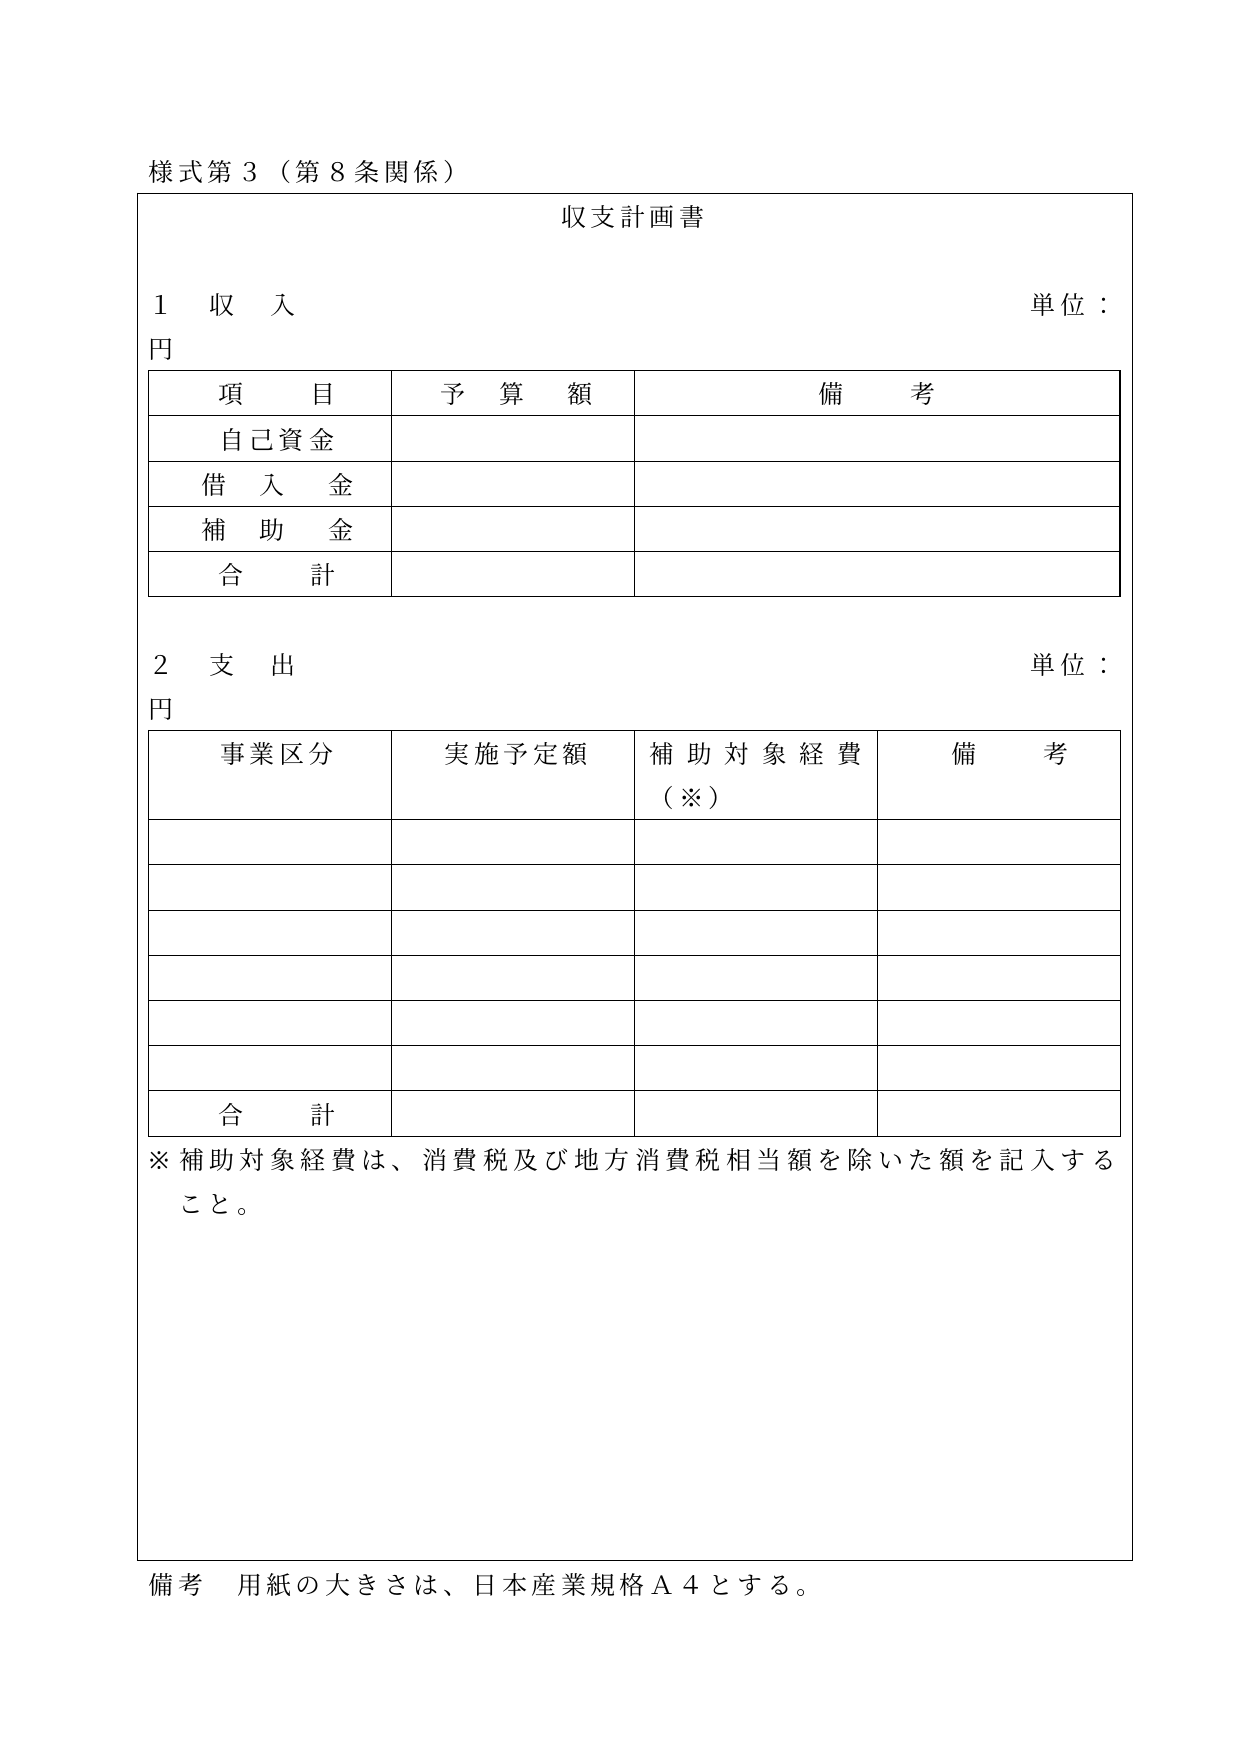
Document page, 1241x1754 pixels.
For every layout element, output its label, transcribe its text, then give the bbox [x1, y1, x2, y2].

text 備考 用紙の大きさは、日本産業規格Ａ４とする。 [148, 1561, 1121, 1606]
text 様式第３（第８条関係） [148, 148, 1121, 192]
table_header 収支計画書 １ 収 入 単位：円 ２ 支 出 単位：円 ※補助対象経費は、消費税及び地方消費税相当額を除いた額を記入すること。 [138, 194, 1132, 1560]
